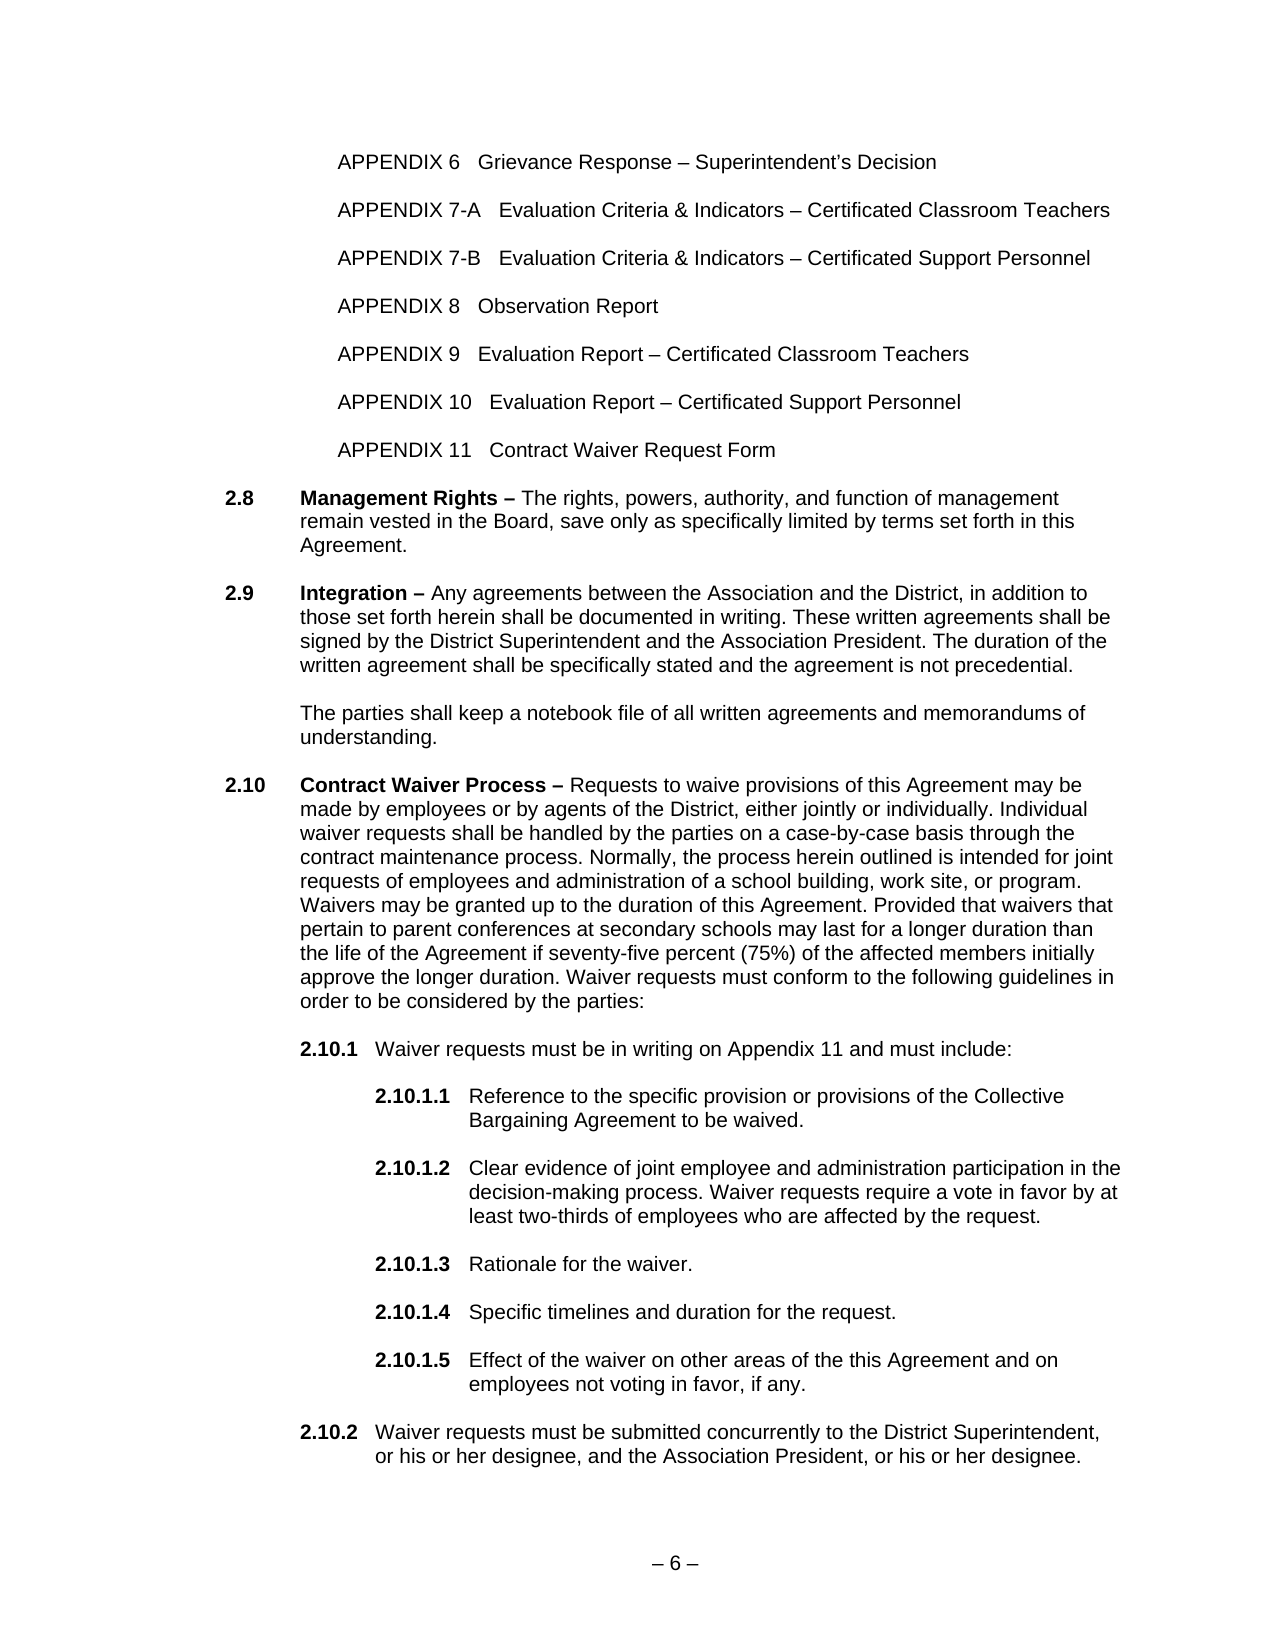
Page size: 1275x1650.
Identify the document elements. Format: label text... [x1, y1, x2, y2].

text APPENDIX 9 Evaluation Report – Certificated Classroom Teachers [337, 342, 1125, 366]
text 2.10.2 Waiver requests must be submitted concurrently to the District Superintendent, or his or her designee, and the Association President, or his or her designee. [300, 1420, 1125, 1468]
text 2.10.1.4 Specific timelines and duration for the request. [375, 1300, 1125, 1324]
text APPENDIX 8 Observation Report [337, 294, 1125, 318]
text 2.10.1 Waiver requests must be in writing on Appendix 11 and must include: [300, 1036, 1125, 1060]
text 2.8 Management Rights – The rights, powers, authority, and function of management remain vested in the Board, save only as specifically limited by terms set forth in this Agreement. [225, 485, 1125, 557]
text 2.10.1.2 Clear evidence of joint employee and administration participation in the decision-making process. Waiver requests require a vote in favor by at least two-thirds of employees who are affected by the request. [375, 1156, 1125, 1228]
text APPENDIX 7-A Evaluation Criteria & Indicators – Certificated Classroom Teachers [337, 198, 1125, 222]
text APPENDIX 6 Grievance Response – Superintendent’s Decision [337, 150, 1125, 174]
text 2.10 Contract Waiver Process – Requests to waive provisions of this Agreement may be made by employees or by agents of the District, either jointly or individually. Individual waiver requests shall be handled by the parties on a case-by-case basis through the contract maintenance process. Normally, the process herein outlined is intended for joint requests of employees and administration of a school building, work site, or program. Waivers may be granted up to the duration of this Agreement. Provided that waivers that pertain to parent conferences at secondary schools may last for a longer duration than the life of the Agreement if seventy-five percent (75%) of the affected members initially approve the longer duration. Waiver requests must conform to the following guidelines in order to be considered by the parties: [225, 773, 1125, 1012]
text APPENDIX 7-B Evaluation Criteria & Indicators – Certificated Support Personnel [337, 246, 1125, 270]
text 2.10.1.5 Effect of the waiver on other areas of the this Agreement and on employees not voting in favor, if any. [375, 1348, 1125, 1396]
text 2.9 Integration – Any agreements between the Association and the District, in addition to those set forth herein shall be documented in writing. These written agreements shall be signed by the District Superintendent and the Association President. The duration of the written agreement shall be specifically stated and the agreement is not precedential. [225, 581, 1125, 677]
text 2.10.1.1 Reference to the specific provision or provisions of the Collective Bargaining Agreement to be waived. [375, 1084, 1125, 1132]
text APPENDIX 10 Evaluation Report – Certificated Support Personnel [337, 389, 1125, 413]
text The parties shall keep a notebook file of all written agreements and memorandums of understanding. [300, 701, 1125, 749]
text 2.10.1.3 Rationale for the waiver. [375, 1252, 1125, 1276]
text APPENDIX 11 Contract Waiver Request Form [337, 437, 1125, 461]
